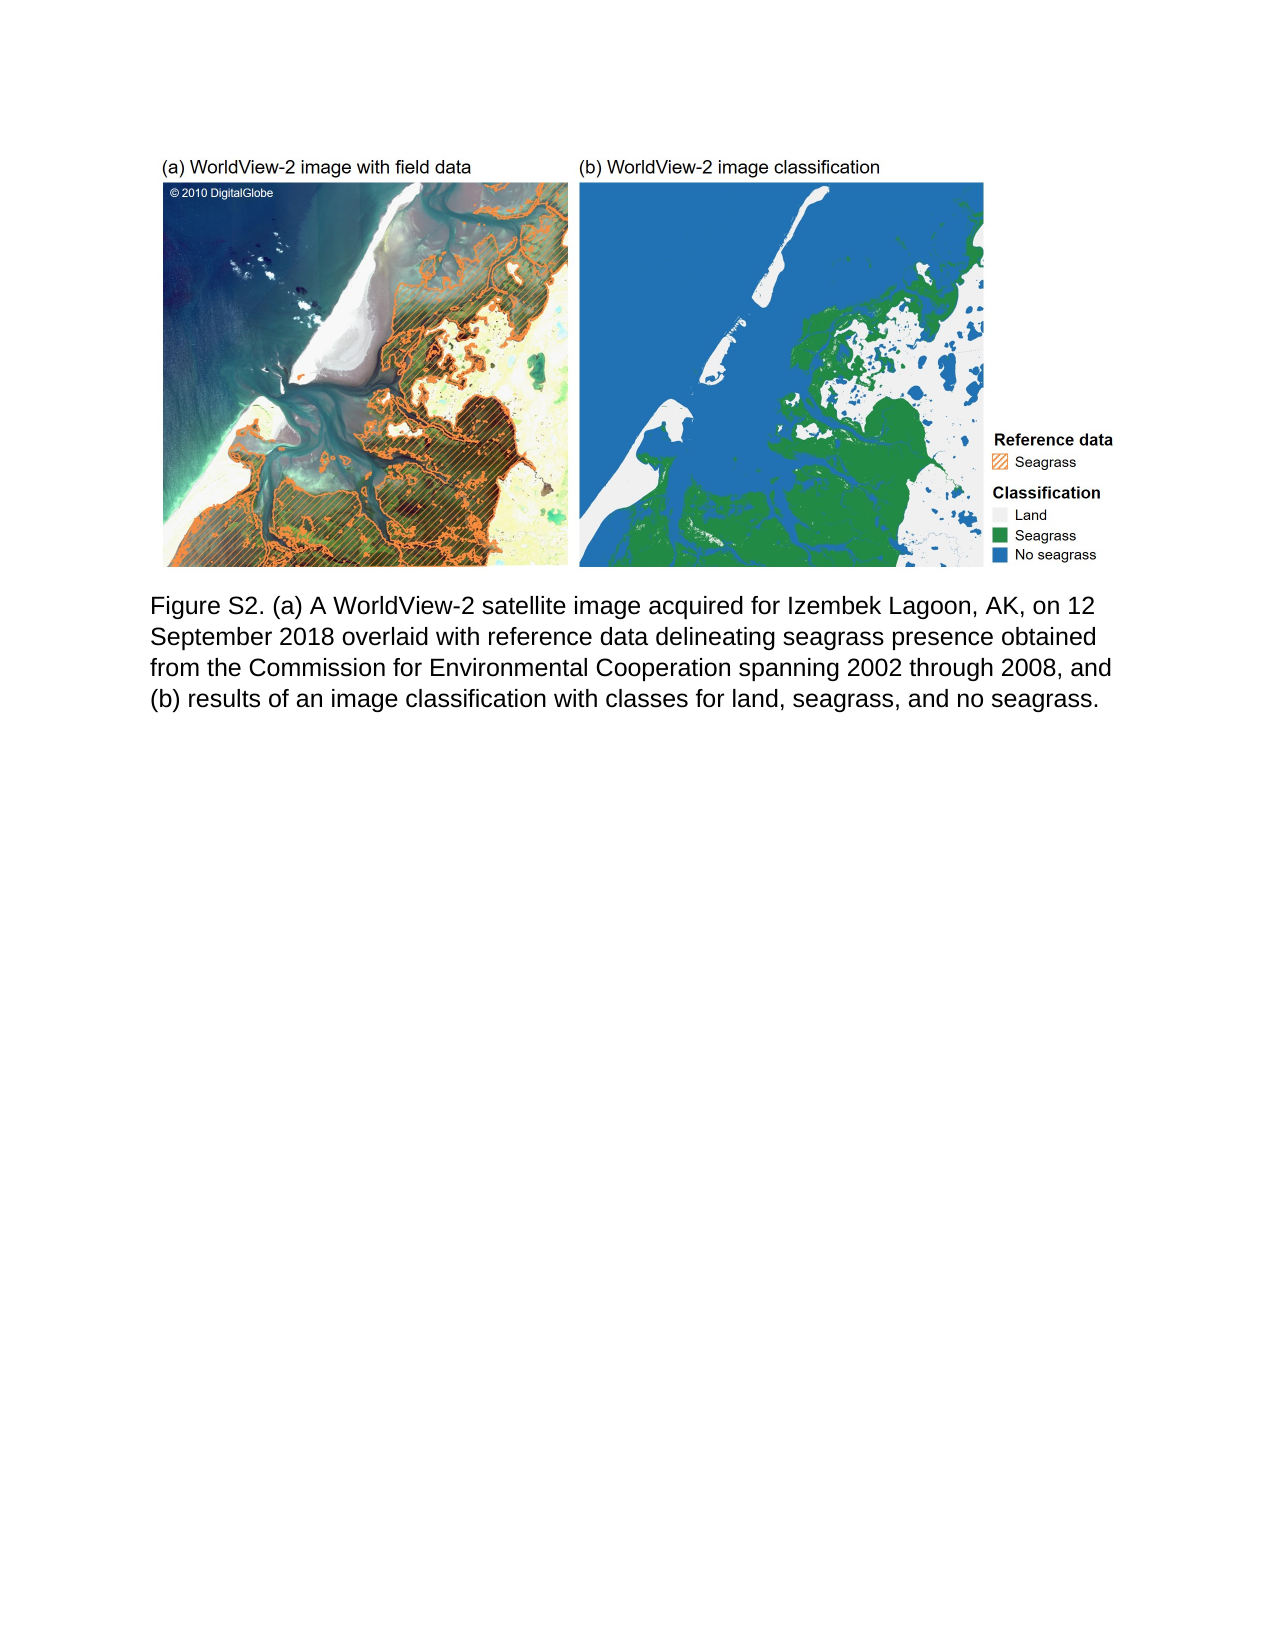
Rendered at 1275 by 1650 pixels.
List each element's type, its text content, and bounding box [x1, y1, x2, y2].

text Figure S2. (a) A WorldView-2 satellite image acquired for Izembek Lagoon, AK, on 12 September 2018 overlaid with reference data delineating seagrass presence obtained from the Commission for Environmental Cooperation spanning 2002 through 2008, and (b) results of an image classification with classes for land, seagrass, and no seagrass. [150, 591, 1125, 713]
picture [150, 149, 1124, 572]
